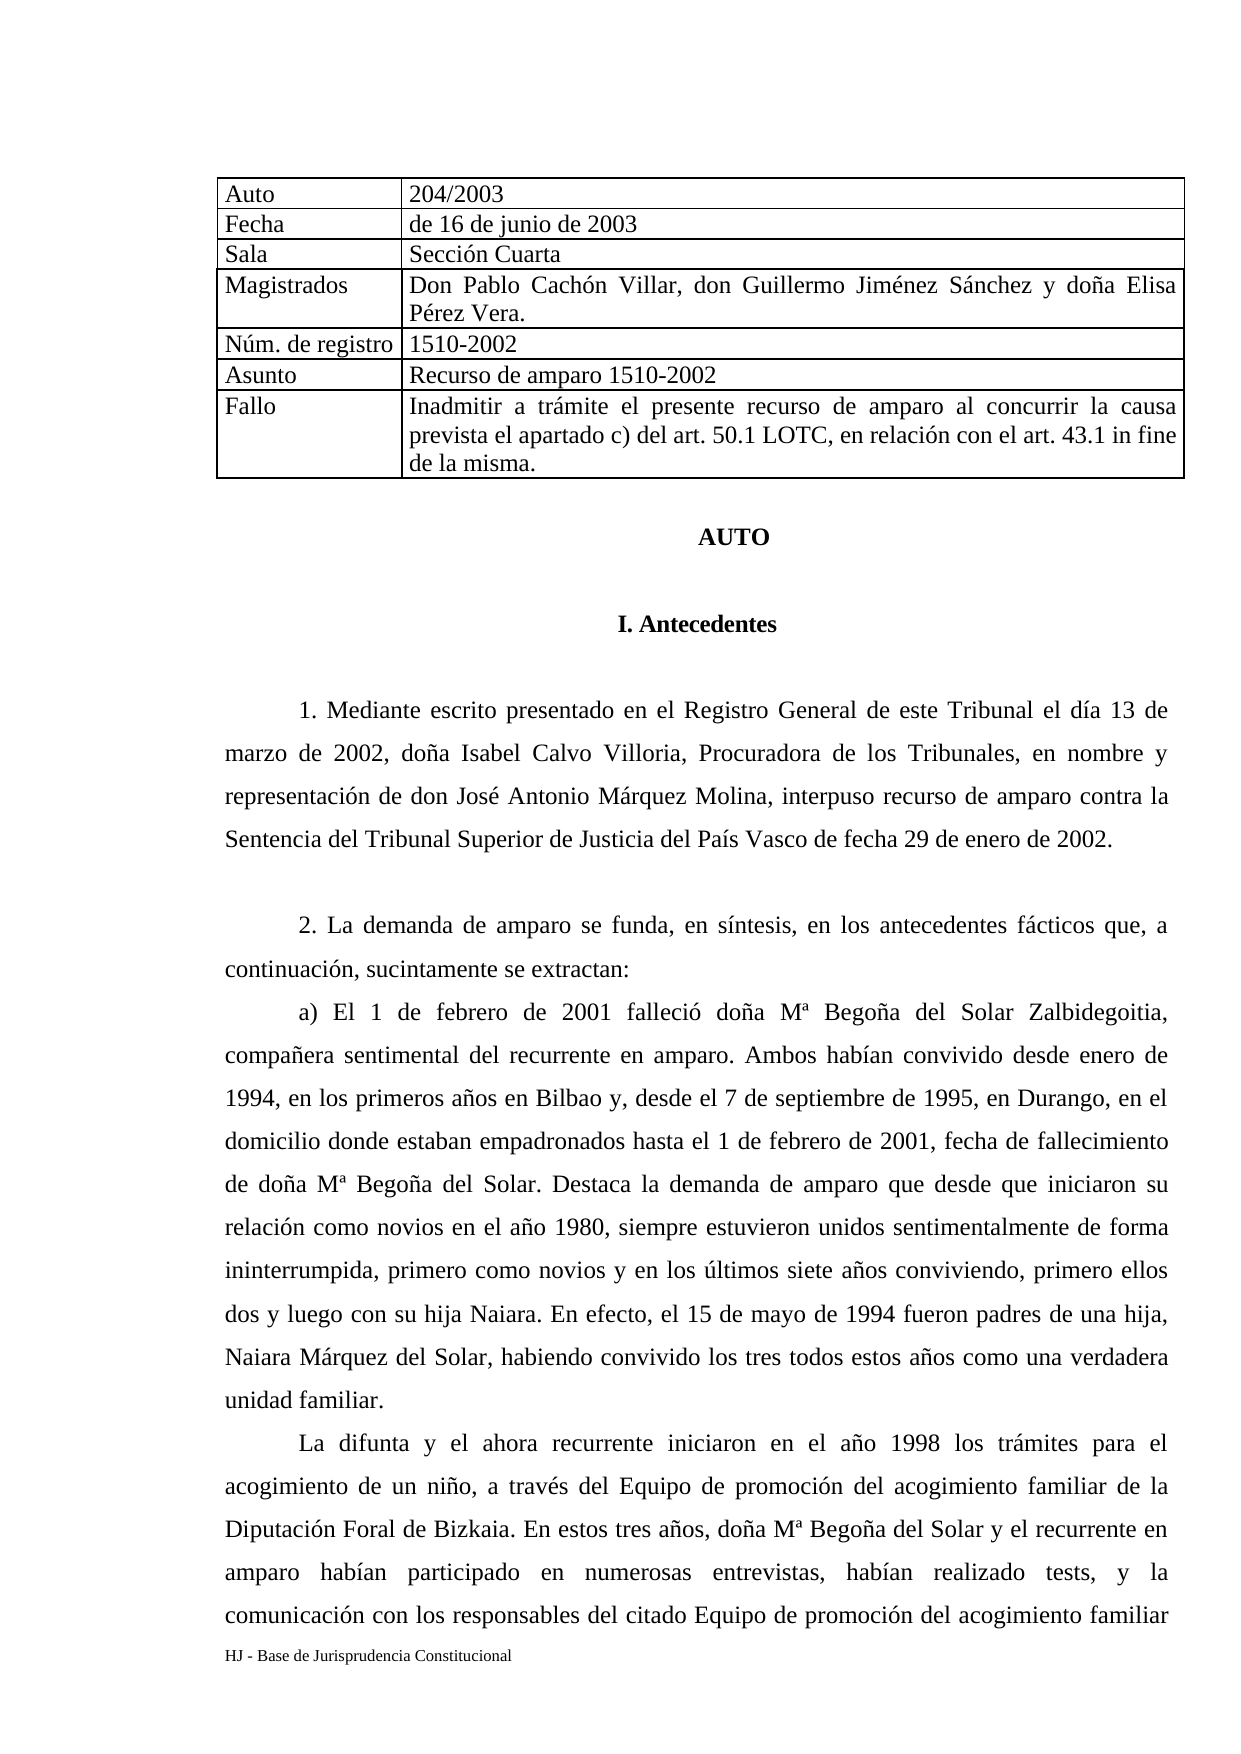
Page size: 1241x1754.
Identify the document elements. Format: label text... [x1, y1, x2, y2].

table_cell Asunto [218, 360, 401, 389]
table_header 204/2003 [402, 179, 1184, 207]
table_cell Fallo [218, 391, 401, 477]
table_cell Sala [218, 240, 401, 268]
table_header Auto [218, 179, 401, 207]
table_cell Núm. de registro [218, 329, 401, 358]
text I. Antecedentes [224, 609, 1169, 637]
text 2. La demanda de amparo se funda, en síntesis, en los antecedentes fácticos que, a continuación, sucintamente se extractan: [224, 911, 1169, 982]
table_cell Magistrados [218, 270, 401, 327]
text a) El 1 de febrero de 2001 falleció doña Mª Begoña del Solar Zalbidegoitia, compañera sentimental del recurrente en amparo. Ambos habían convivido desde enero de 1994, en los primeros años en Bilbao y, desde el 7 de septiembre de 1995, en Durango, en el domicilio donde estaban empadronados hasta el 1 de febrero de 2001, fecha de fallecimiento de doña Mª Begoña del Solar. Destaca la demanda de amparo que desde que iniciaron su relación como novios en el año 1980, siempre estuvieron unidos sentimentalmente de forma ininterrumpida, primero como novios y en los últimos siete años conviviendo, primero ellos dos y luego con su hija Naiara. En efecto, el 15 de mayo de 1994 fueron padres de una hija, Naiara Márquez del Solar, habiendo convivido los tres todos estos años como una verdadera unidad familiar. [224, 997, 1169, 1414]
table_cell Recurso de amparo 1510-2002 [403, 360, 1183, 389]
table_cell 1510-2002 [403, 329, 1183, 358]
table_cell Fecha [218, 209, 401, 238]
table_cell Sección Cuarta [402, 240, 1184, 268]
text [224, 1428, 1169, 1629]
table_cell de 16 de junio de 2003 [402, 209, 1184, 238]
text AUTO [224, 522, 1169, 551]
table_cell Don Pablo Cachón Villar, don Guillermo Jiménez Sánchez y doña Elisa Pérez Vera. [403, 270, 1183, 327]
table_cell Inadmitir a trámite el presente recurso de amparo al concurrir la causa prevista el apartado c) del art. 50.1 LOTC, en relación con el art. 43.1 in fine de la misma. [403, 391, 1183, 477]
text 1. Mediante escrito presentado en el Registro General de este Tribunal el día 13 de marzo de 2002, doña Isabel Calvo Villoria, Procuradora de los Tribunales, en nombre y representación de don José Antonio Márquez Molina, interpuso recurso de amparo contra la Sentencia del Tribunal Superior de Justicia del País Vasco de fecha 29 de enero de 2002. [224, 695, 1169, 853]
